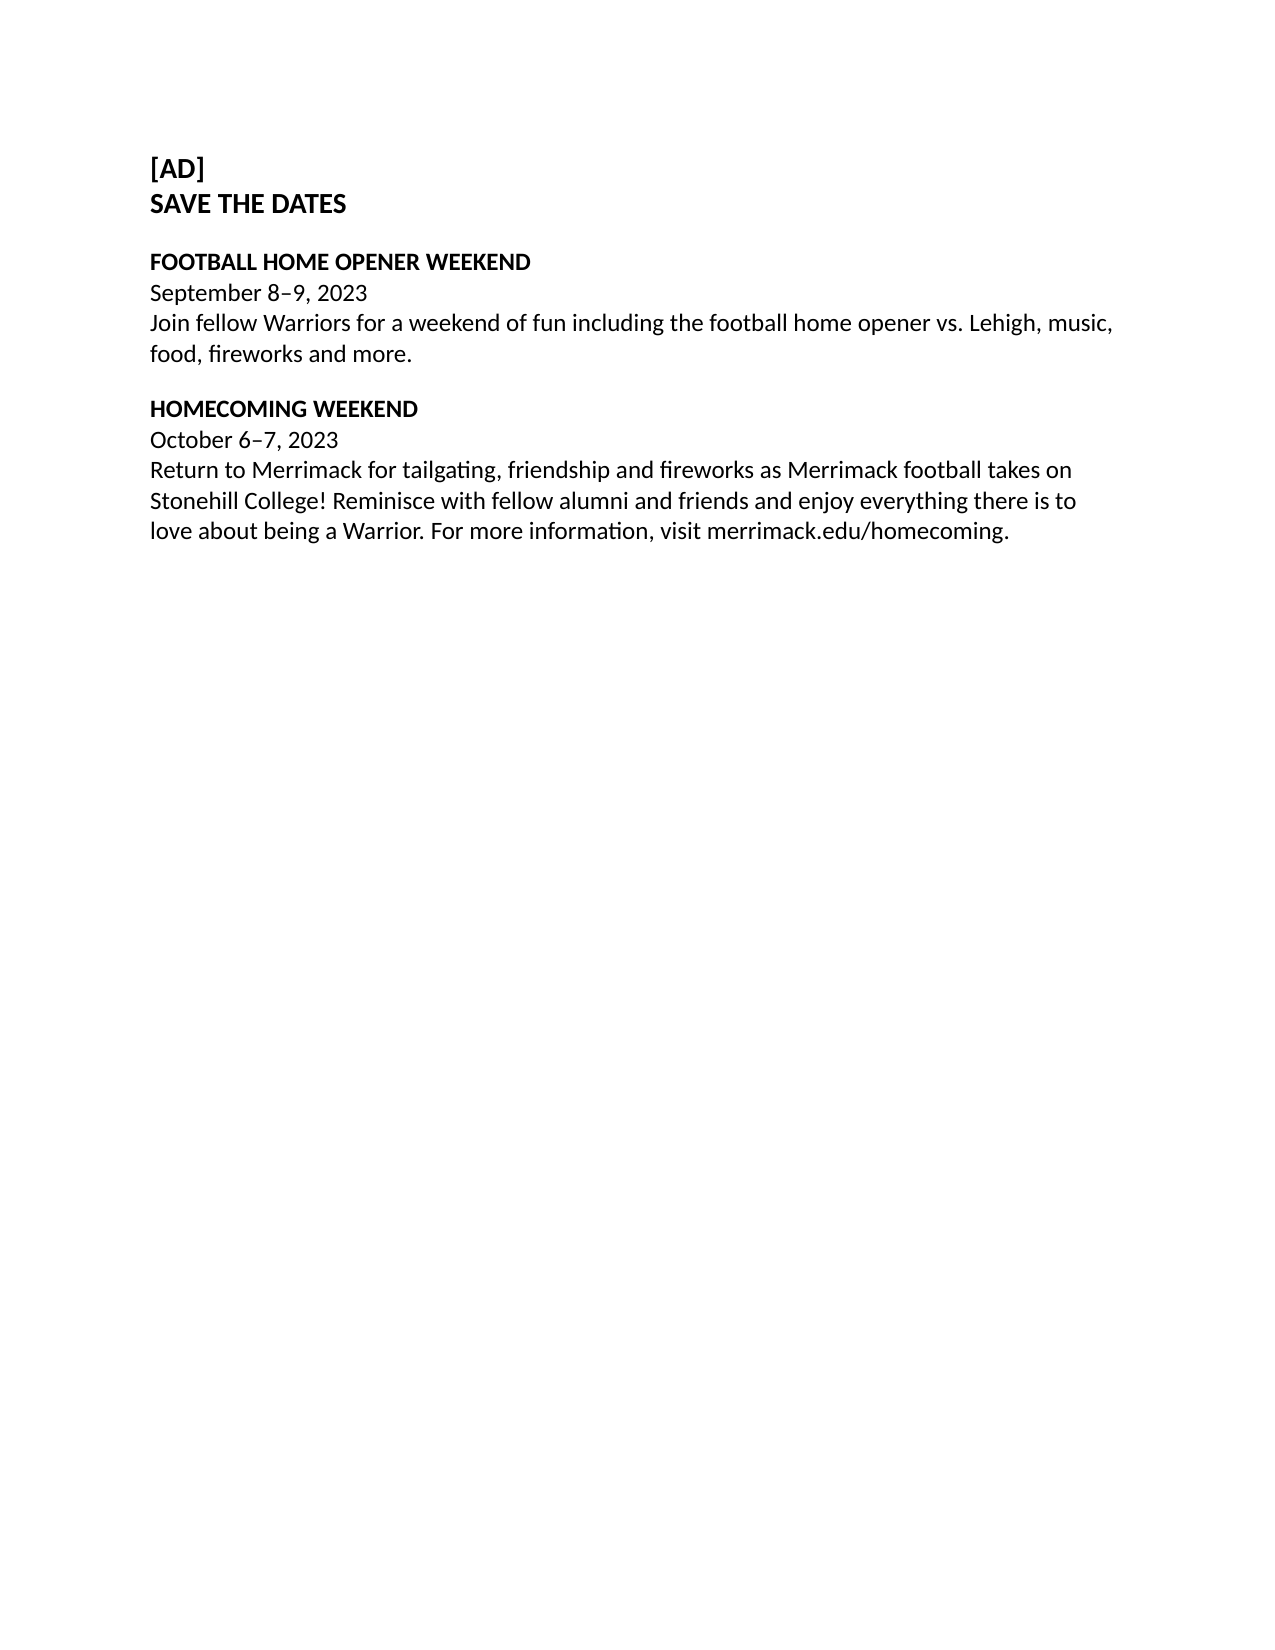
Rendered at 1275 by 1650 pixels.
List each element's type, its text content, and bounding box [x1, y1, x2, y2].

subtitle [AD] SAVE THE DATES [150, 150, 1125, 221]
subtitle FOOTBALL HOME OPENER WEEKEND September 8–9, 2023 Join fellow Warriors for a weekend of fun including the football home opener vs. Lehigh, music, food, fireworks and more. [150, 246, 1125, 368]
subtitle HOMECOMING WEEKEND October 6–7, 2023 Return to Merrimack for tailgating, friendship and fireworks as Merrimack football takes on Stonehill College! Reminisce with fellow alumni and friends and enjoy everything there is to love about being a Warrior. For more information, visit merrimack.edu/homecoming. [150, 393, 1125, 546]
